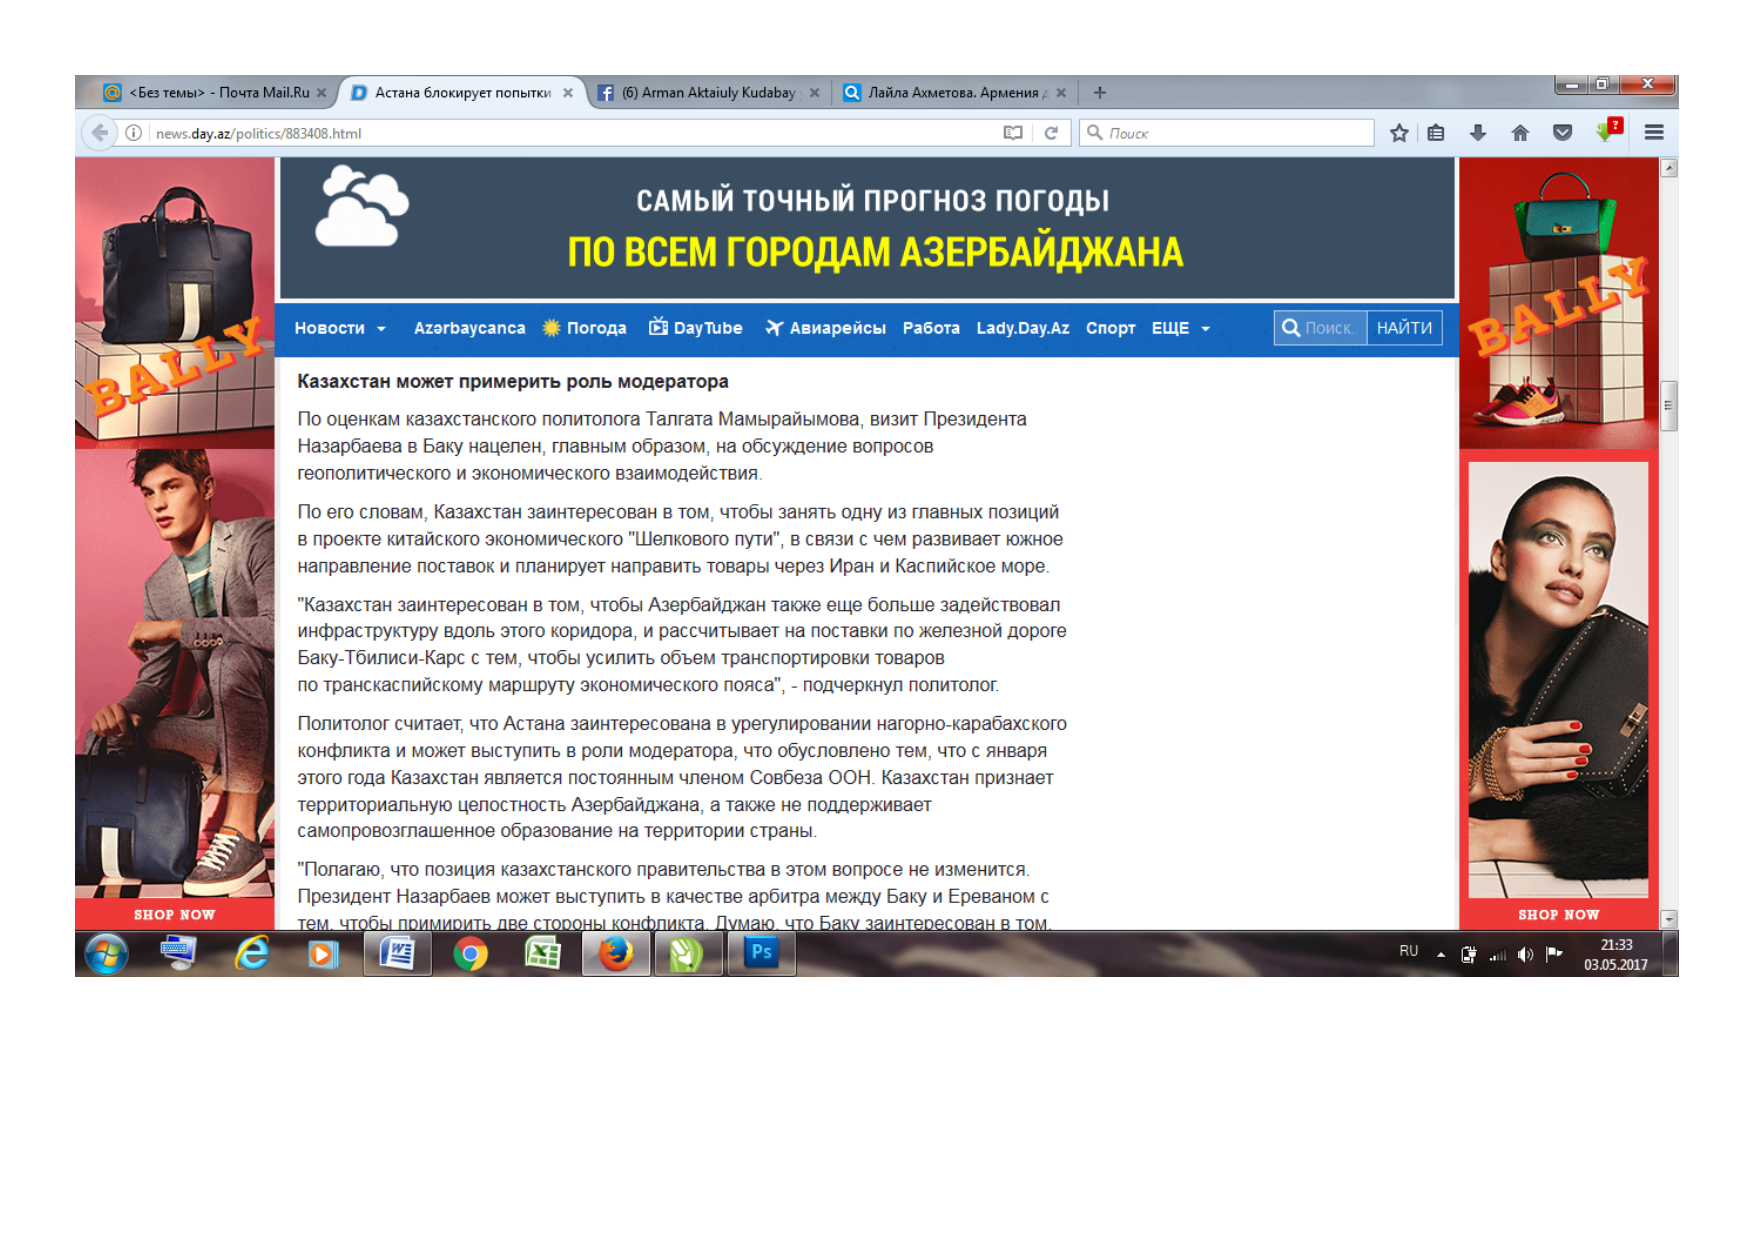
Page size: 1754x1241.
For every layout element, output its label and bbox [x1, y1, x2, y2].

picture [75, 75, 1679, 977]
